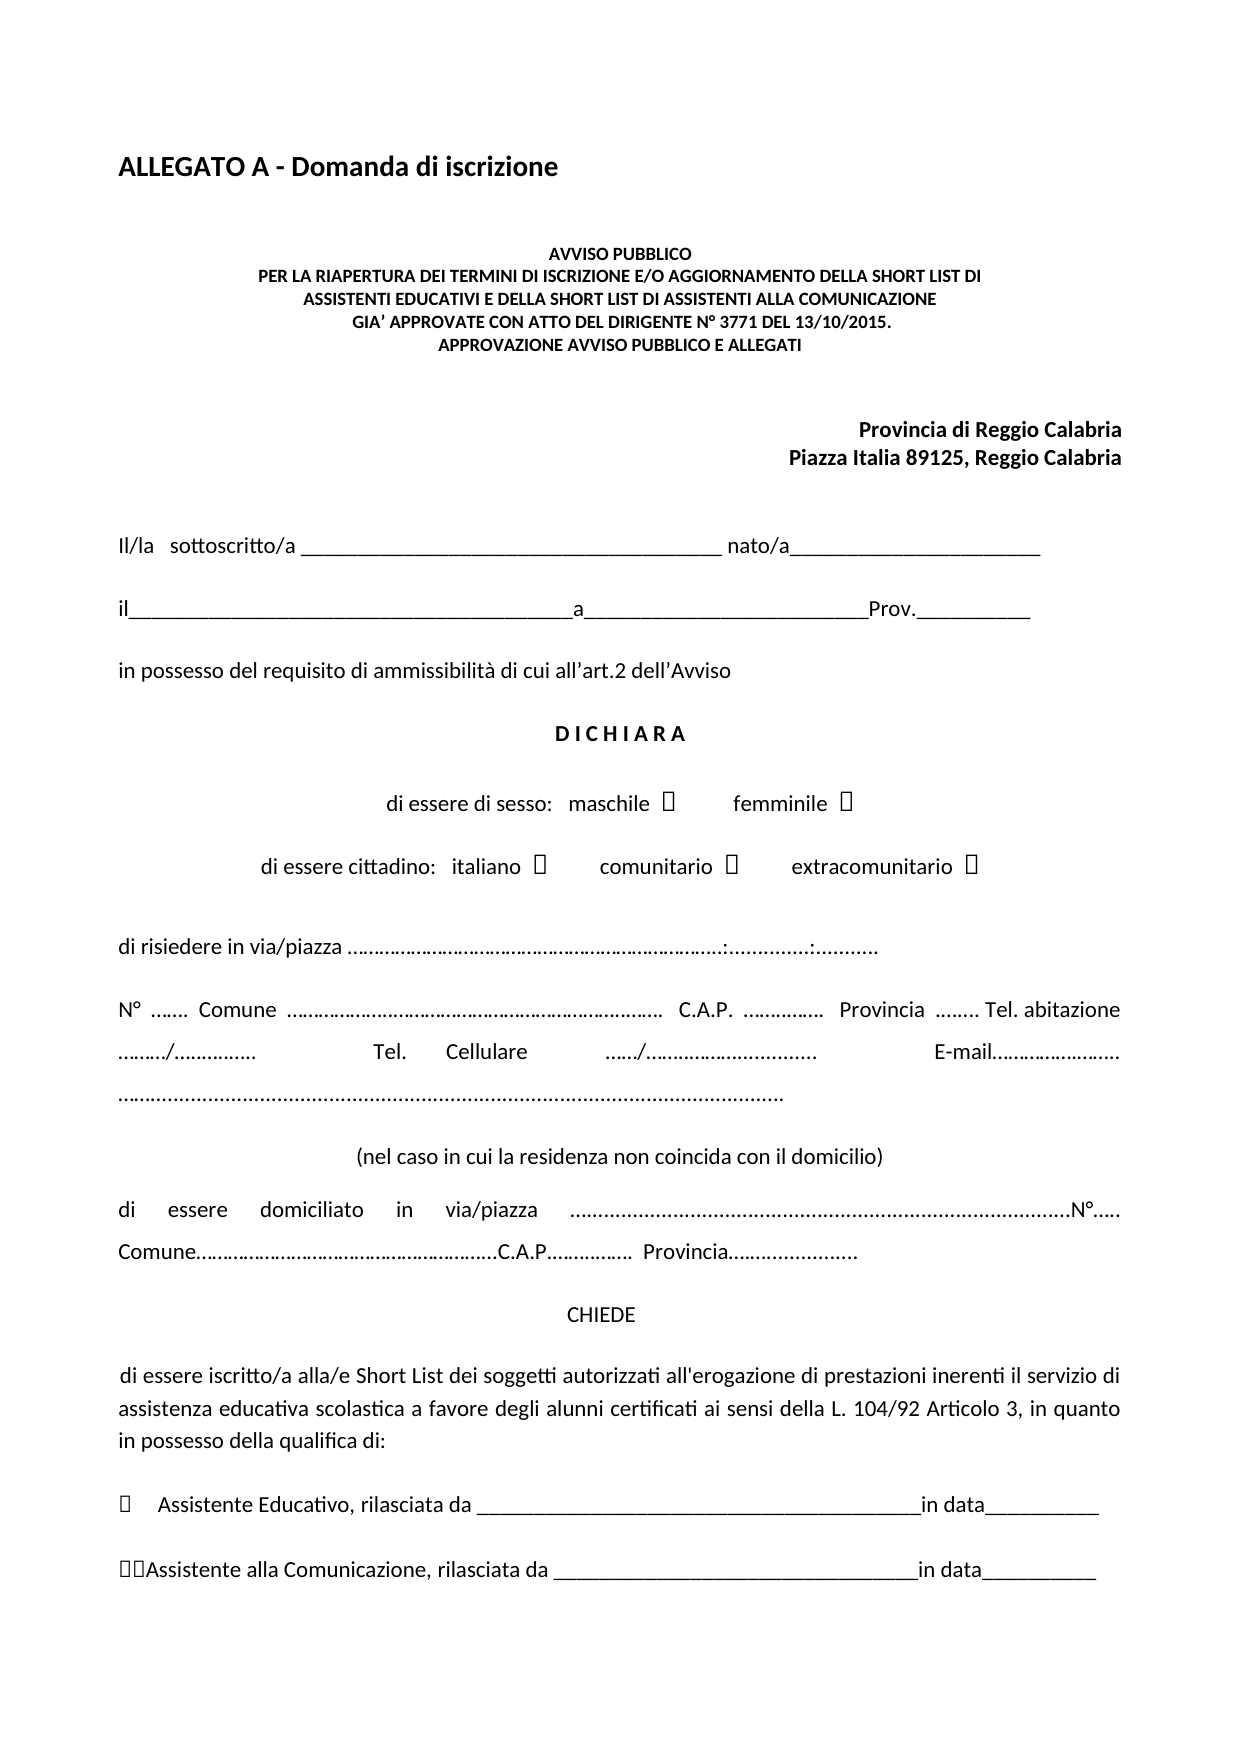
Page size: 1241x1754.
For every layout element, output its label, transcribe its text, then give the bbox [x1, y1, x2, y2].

text il_______________________________________a_________________________Prov.__________ [118, 594, 1122, 622]
text  Assistente Educativo, rilasciata da _______________________________________in data__________ [118, 1488, 1122, 1519]
text Assistente alla Comunicazione, rilasciata da ________________________________in data__________ [118, 1553, 1122, 1584]
text di essere di sesso: maschile  femminile  [118, 782, 1122, 819]
text CHIEDE [80, 1300, 1122, 1328]
text di essere iscritto/a alla/e Short List dei soggetti autorizzati all'erogazione di prestazioni inerenti il servizio di assistenza educativa scolastica a favore degli alunni certificati ai sensi della L. 104/92 Articolo 3, in quanto in possesso della qualifica di: [114, 1362, 1122, 1454]
text APPROVAZIONE AVVISO PUBBLICO E ALLEGATI [118, 333, 1122, 356]
text AVVISO PUBBLICO [118, 242, 1122, 265]
text di essere cittadino: italiano  comunitario  extracomunitario  [118, 845, 1122, 882]
text di essere domiciliato in via/piazza …....................................................................................N°….. Comune………………………………………………...C.A.P.……..……. Provincia….…................ [118, 1195, 1122, 1265]
text ASSISTENTI EDUCATIVI E DELLA SHORT LIST DI ASSISTENTI ALLA COMUNICAZIONE [118, 288, 1122, 311]
text N° ……. Comune ………………..……………………………………..……. C.A.P. ……..……. Provincia .….... Tel. abitazione ………/…..…..….. Tel. Cellulare ……/……..……….............. E-mail…………….……..…….............................................................................................................. [118, 995, 1122, 1107]
text ALLEGATO A - Domanda di iscrizione [118, 148, 1122, 183]
text (nel caso in cui la residenza non coincida con il domicilio) [118, 1142, 1122, 1170]
text GIA’ APPROVATE CON ATTO DEL DIRIGENTE N° 3771 DEL 13/10/2015. [118, 311, 1122, 333]
text di risiedere in via/piazza ……………………………………………………………..:..............:........... [118, 932, 1122, 961]
text PER LA RIAPERTURA DEI TERMINI DI ISCRIZIONE E/O AGGIORNAMENTO DELLA SHORT LIST DI [118, 265, 1122, 288]
text in possesso del requisito di ammissibilità di cui all’art.2 dell’Avviso [118, 657, 1122, 684]
text Provincia di Reggio Calabria [118, 415, 1122, 443]
text D I C H I A R A [118, 719, 1122, 747]
text Il/la sottoscritto/a _____________________________________ nato/a______________________ [118, 531, 1122, 559]
text Piazza Italia 89125, Reggio Calabria [118, 443, 1122, 471]
